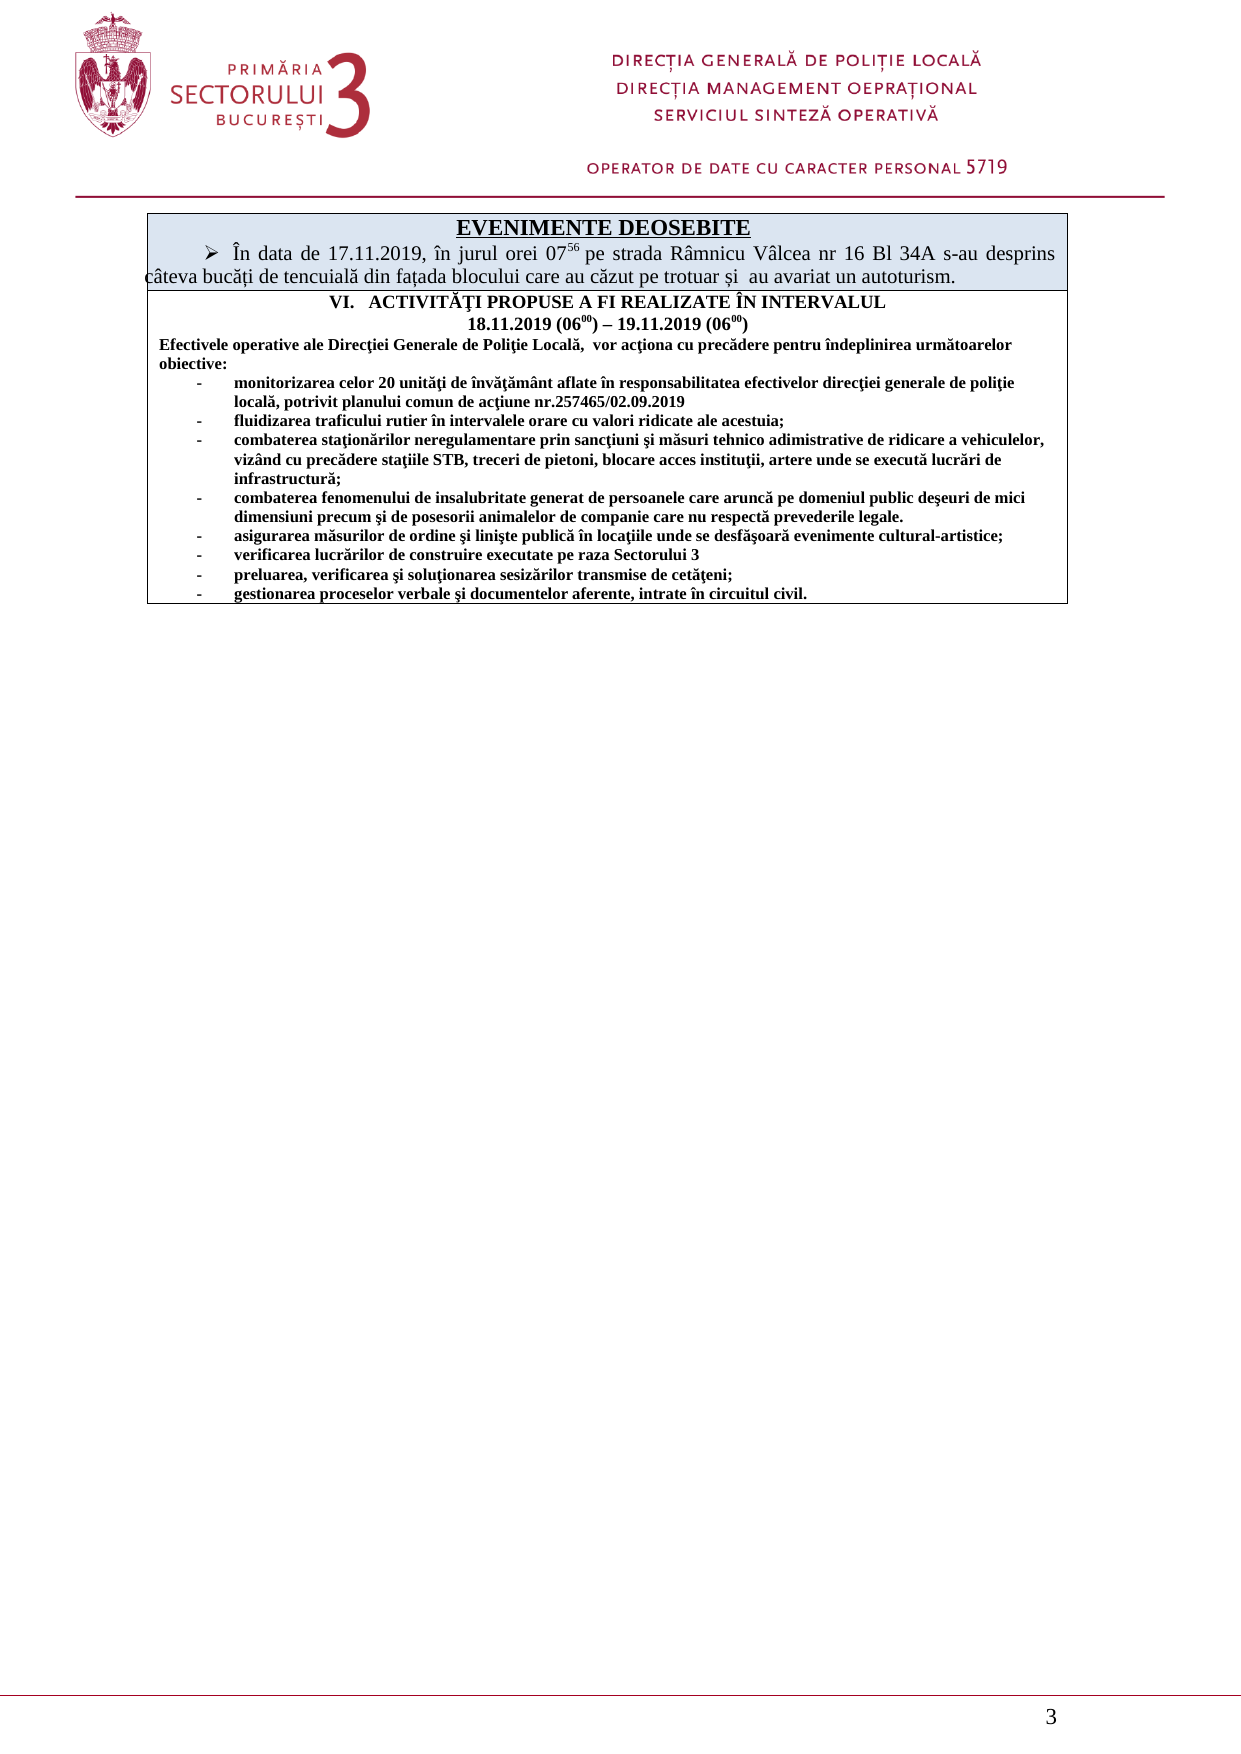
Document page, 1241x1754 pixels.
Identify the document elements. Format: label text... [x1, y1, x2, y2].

table_cell EVENIMENTE DEOSEBITE În data de 17.11.2019, în jurul orei 0756 pe strada Râmnicu Vâlcea nr 16 Bl 34A s-au desprins câteva bucăți de tencuială din fațada blocului care au căzut pe trotuar și au avariat un autoturism. [148, 214, 1067, 290]
picture [75, 11, 1165, 198]
table_cell VI. ACTIVITĂŢI PROPUSE A FI REALIZATE ÎN INTERVALUL 18.11.2019 (0600) – 19.11.2019 (0600) Efectivele operative ale Direcţiei Generale de Poliţie Locală, vor acţiona cu precădere pentru îndeplinirea următoarelor obiective: monitorizarea celor 20 unităţi de învăţământ aflate în responsabilitatea efectivelor direcţiei generale de poliţie locală, potrivit planului comun de acţiune nr.257465/02.09.2019 fluidizarea traficului rutier în intervalele orare cu valori ridicate ale acestuia; combaterea staţionărilor neregulamentare prin sancţiuni şi măsuri tehnico adimistrative de ridicare a vehiculelor, vizând cu precădere staţiile STB, treceri de pietoni, blocare acces instituţii, artere unde se execută lucrări de infrastructură; combaterea fenomenului de insalubritate generat de persoanele care aruncă pe domeniul public deşeuri de mici dimensiuni precum şi de posesorii animalelor de companie care nu respectă prevederile legale. asigurarea măsurilor de ordine şi linişte publică în locaţiile unde se desfăşoară evenimente cultural-artistice; verificarea lucrărilor de construire executate pe raza Sectorului 3 preluarea, verificarea şi soluţionarea sesizărilor transmise de cetăţeni; gestionarea proceselor verbale şi documentelor aferente, intrate în circuitul civil. [148, 291, 1067, 603]
